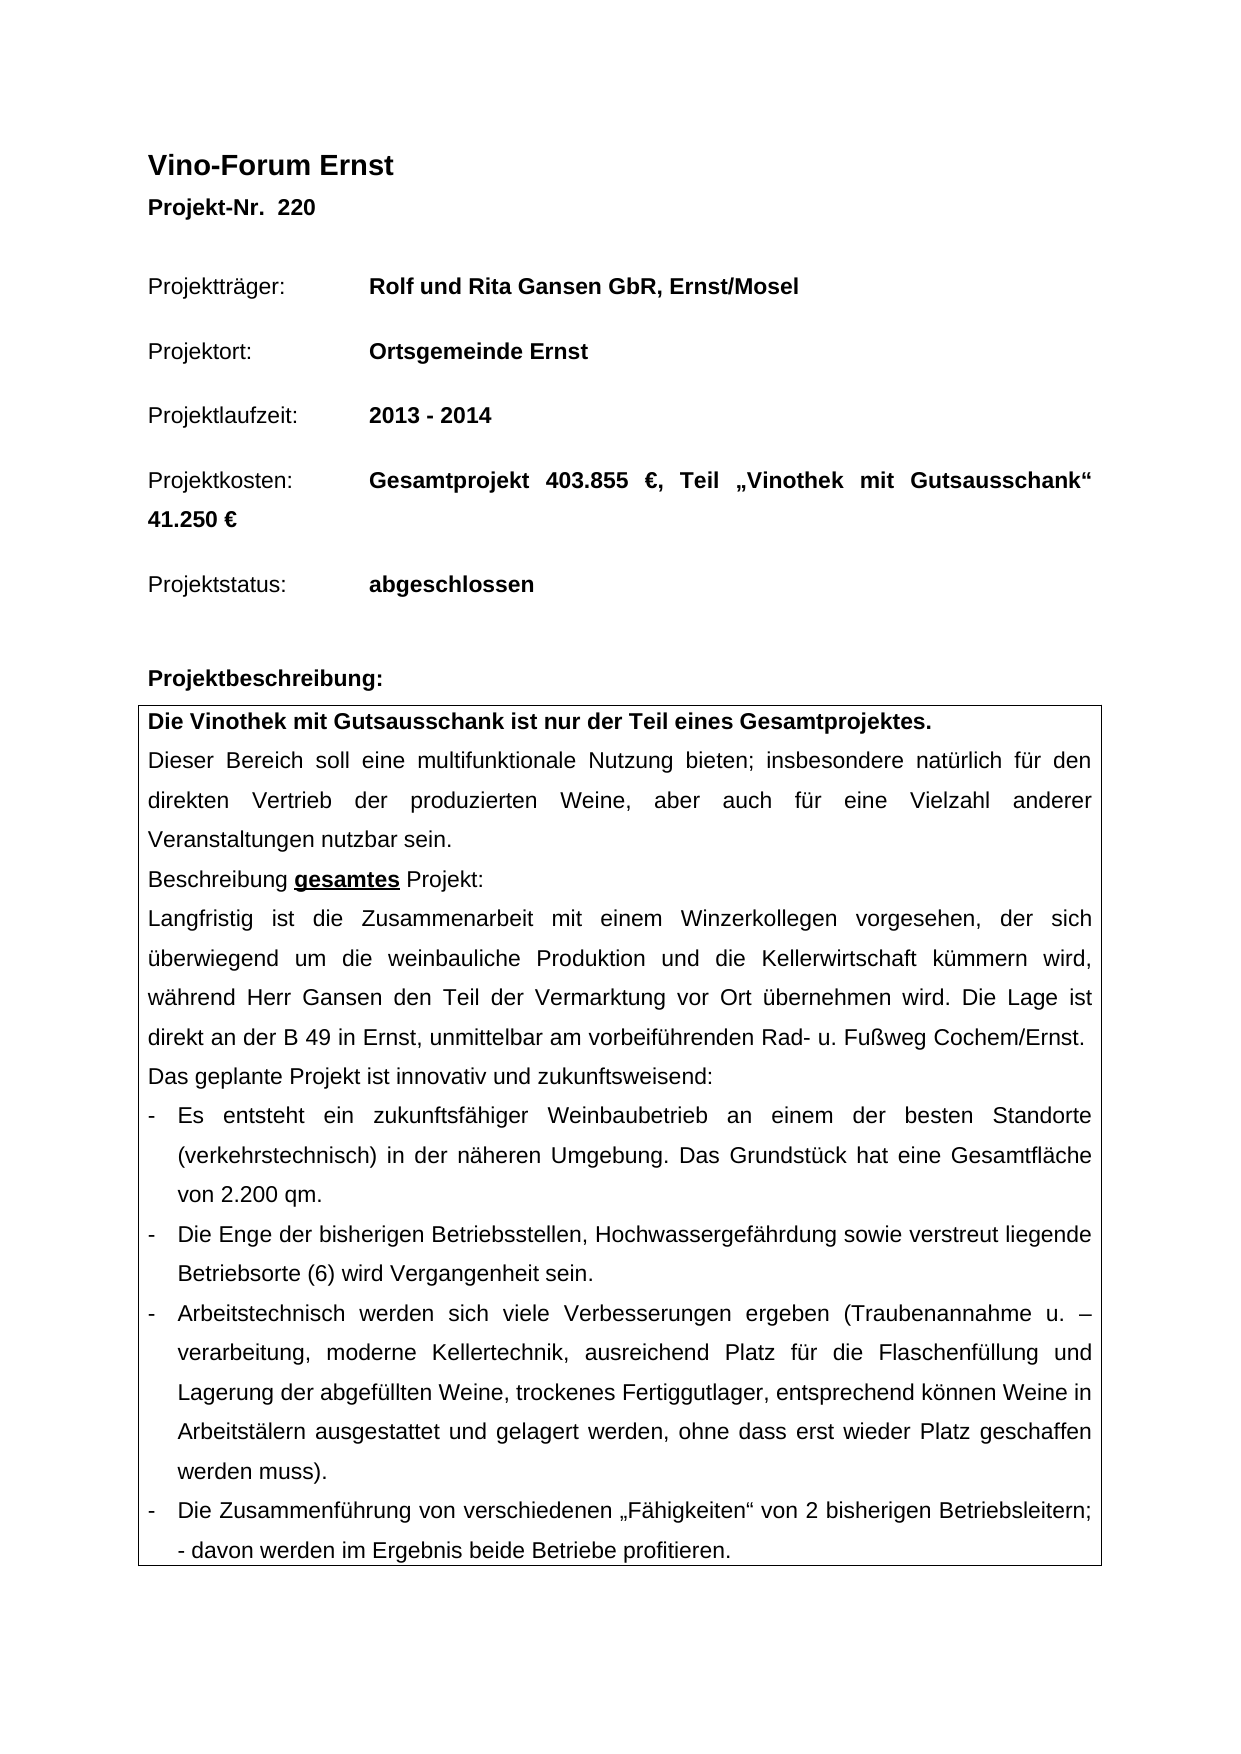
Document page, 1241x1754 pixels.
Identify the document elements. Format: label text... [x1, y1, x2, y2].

list Es entsteht ein zukunftsfähiger Weinbaubetrieb an einem der besten Standorte (verkehrstechnisch) in der näheren Umgebung. Das Grundstück hat eine Gesamtfläche von 2.200 qm. [139, 1099, 1101, 1208]
text Beschreibung gesamtes Projekt: [139, 862, 1101, 892]
text Die Vinothek mit Gutsausschank ist nur der Teil eines Gesamtprojektes. [139, 706, 1101, 734]
text Projektkosten: Gesamtprojekt 403.855 €, Teil „Vinothek mit Gutsausschank“ 41.250 € [148, 467, 1093, 532]
list Die Enge der bisherigen Betriebsstellen, Hochwassergefährdung sowie verstreut liegende Betriebsorte (6) wird Vergangenheit sein. [139, 1218, 1101, 1287]
text Projektbeschreibung: [148, 665, 1093, 691]
text Dieser Bereich soll eine multifunktionale Nutzung bieten; insbesondere natürlich für den direkten Vertrieb der produzierten Weine, aber auch für eine Vielzahl anderer Veranstaltungen nutzbar sein. [139, 744, 1101, 852]
text Projektstatus: abgeschlossen [148, 571, 1093, 648]
list Die Zusammenführung von verschiedenen „Fähigkeiten“ von 2 bisherigen Betriebsleitern; - davon werden im Ergebnis beide Betriebe profitieren. [139, 1494, 1101, 1565]
text Projektort: Ortsgemeinde Ernst [148, 338, 1093, 364]
text Langfristig ist die Zusammenarbeit mit einem Winzerkollegen vorgesehen, der sich überwiegend um die weinbauliche Produktion und die Kellerwirtschaft kümmern wird, während Herr Gansen den Teil der Vermarktung vor Ort übernehmen wird. Die Lage ist direkt an der B 49 in Ernst, unmittelbar am vorbeiführenden Rad- u. Fußweg Cochem/Ernst. Das geplante Projekt ist innovativ und zukunftsweisend: [139, 902, 1101, 1089]
text Vino-Forum Ernst Projekt-Nr. 220 [148, 148, 1093, 221]
text Projektlaufzeit: 2013 - 2014 [148, 402, 1093, 428]
list Arbeitstechnisch werden sich viele Verbesserungen ergeben (Traubenannahme u. – verarbeitung, moderne Kellertechnik, ausreichend Platz für die Flaschenfüllung und Lagerung der abgefüllten Weine, trockenes Fertiggutlager, entsprechend können Weine in Arbeitstälern ausgestattet und gelagert werden, ohne dass erst wieder Platz geschaffen werden muss). [139, 1297, 1101, 1484]
text Projektträger: Rolf und Rita Gansen GbR, Ernst/Mosel [148, 273, 1093, 299]
